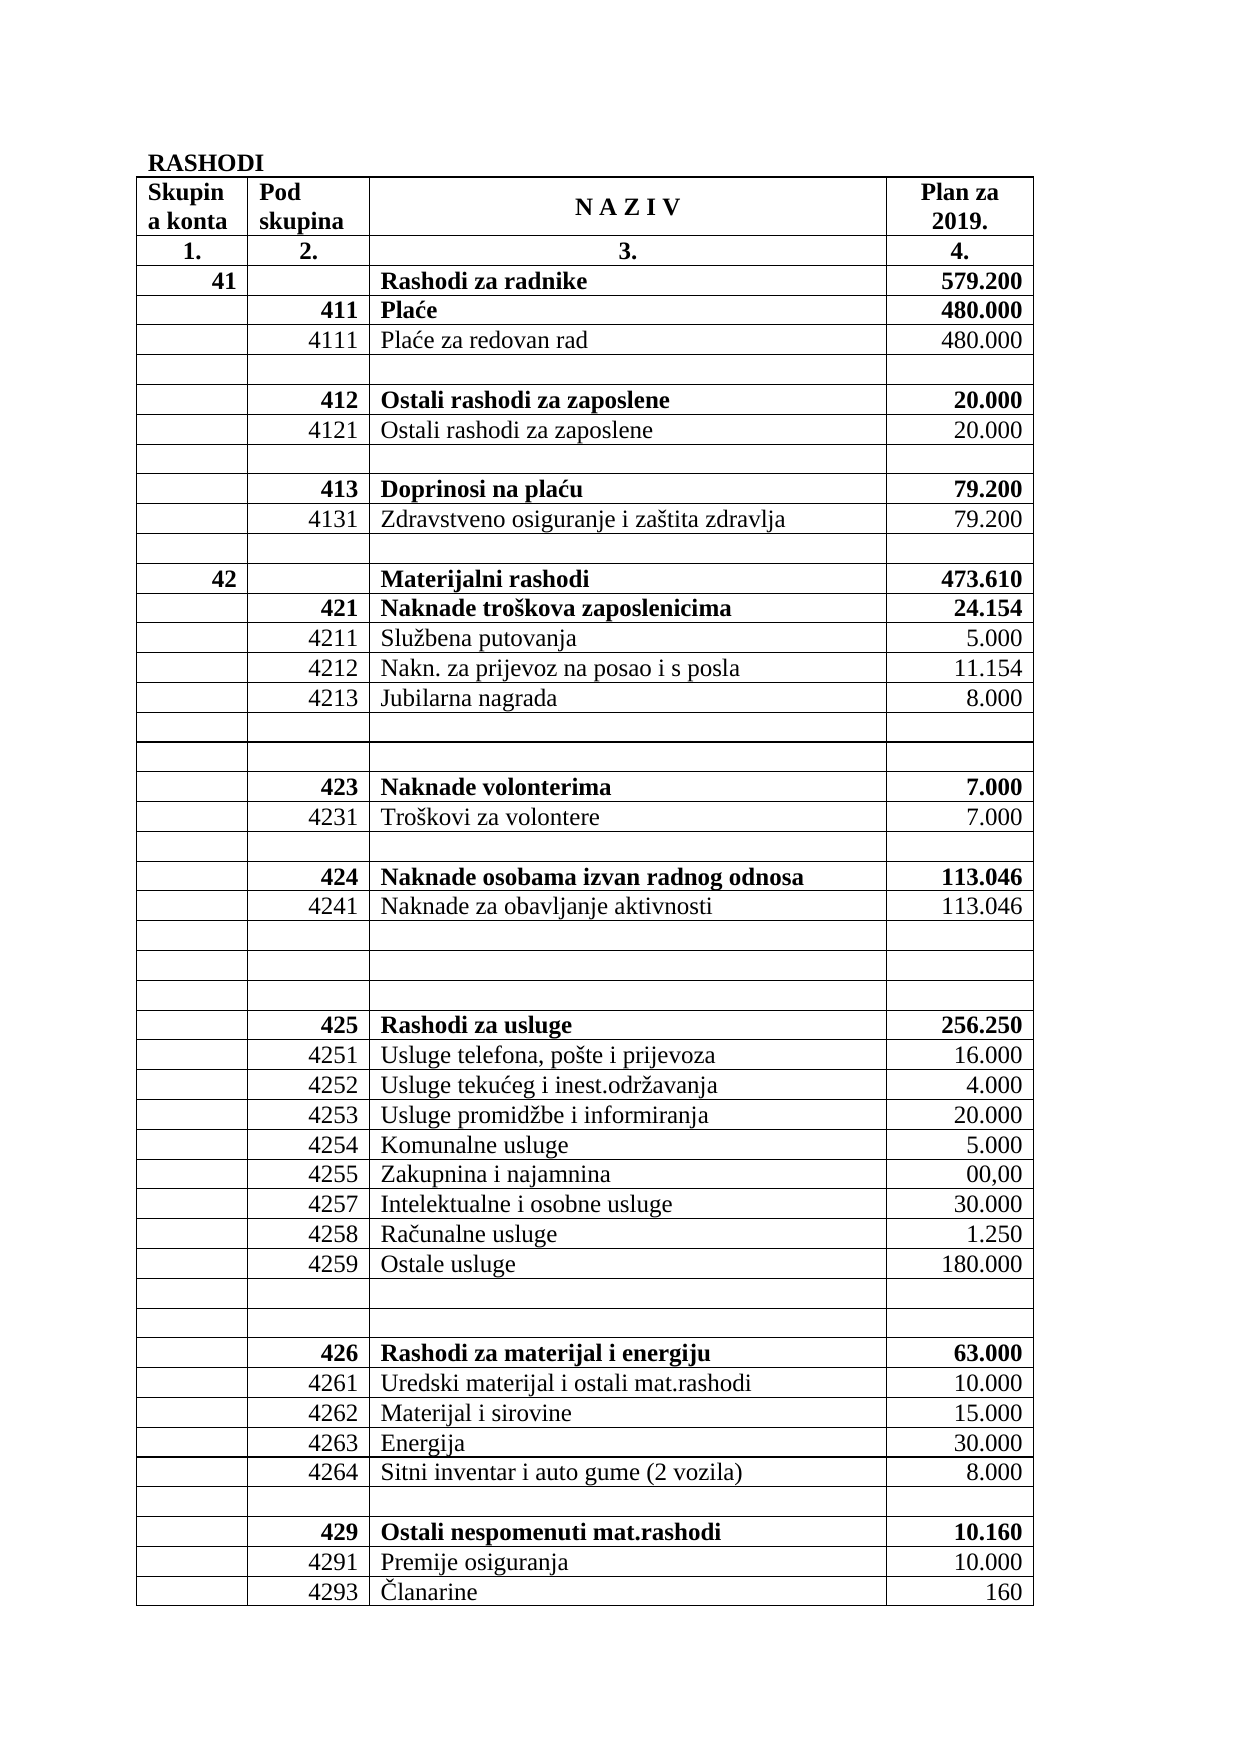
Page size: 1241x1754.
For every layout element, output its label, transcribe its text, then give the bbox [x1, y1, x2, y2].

table_cell 4231 [248, 802, 369, 831]
table_cell 1.250 [887, 1219, 1033, 1248]
table_cell Usluge promidžbe i informiranja [370, 1100, 886, 1129]
table_cell [137, 1487, 247, 1516]
table_cell 5.000 [887, 1130, 1033, 1158]
table_cell Ostali rashodi za zaposlene [370, 415, 886, 443]
table_cell 421 [248, 594, 369, 622]
table_cell [137, 1547, 247, 1576]
table_cell 20.000 [887, 1100, 1033, 1129]
table_cell [370, 1487, 886, 1516]
table_cell [137, 1279, 247, 1307]
table_cell 4212 [248, 653, 369, 682]
table_cell 4. [887, 236, 1033, 265]
table_cell [370, 713, 886, 741]
table_cell 5.000 [887, 623, 1033, 652]
table_cell 41 [137, 266, 247, 294]
table_cell [248, 1279, 369, 1307]
table_cell [137, 1577, 247, 1605]
table_cell Naknade troškova zaposlenicima [370, 594, 886, 622]
table_header Pod skupina [248, 178, 369, 235]
table_cell 4259 [248, 1249, 369, 1278]
table_cell [137, 1070, 247, 1099]
table_cell 4253 [248, 1100, 369, 1129]
table_cell 4131 [248, 504, 369, 533]
table_cell 4211 [248, 623, 369, 652]
table_cell 4254 [248, 1130, 369, 1158]
table_cell [137, 1368, 247, 1397]
table_cell [137, 623, 247, 652]
table_cell [248, 743, 369, 771]
table_cell [370, 921, 886, 950]
table_cell [137, 474, 247, 503]
table_cell 30.000 [887, 1428, 1033, 1456]
table_cell 1. [137, 236, 247, 265]
table_cell [248, 355, 369, 384]
table_cell 4255 [248, 1160, 369, 1188]
table_cell 15.000 [887, 1398, 1033, 1427]
table_cell 2. [248, 236, 369, 265]
table_cell 429 [248, 1517, 369, 1546]
table_cell [137, 385, 247, 414]
table_cell 79.200 [887, 504, 1033, 533]
table_cell [137, 951, 247, 980]
table_header Skupina konta [137, 178, 247, 235]
table_cell 4293 [248, 1577, 369, 1605]
table_cell 10.000 [887, 1368, 1033, 1397]
table_cell 24.154 [887, 594, 1033, 622]
table_cell [137, 802, 247, 831]
table_cell 10.000 [887, 1547, 1033, 1576]
table_cell Uredski materijal i ostali mat.rashodi [370, 1368, 886, 1397]
table_cell 7.000 [887, 802, 1033, 831]
table_cell [248, 981, 369, 1009]
table_cell [370, 534, 886, 563]
table_cell [137, 1040, 247, 1069]
table_cell Materijalni rashodi [370, 564, 886, 592]
table_cell [248, 1487, 369, 1516]
table_cell [248, 266, 369, 294]
table_cell [137, 1160, 247, 1188]
table_cell 411 [248, 296, 369, 324]
table_cell 412 [248, 385, 369, 414]
table_cell Rashodi za usluge [370, 1011, 886, 1039]
table_cell 20.000 [887, 415, 1033, 443]
table_cell 480.000 [887, 325, 1033, 354]
table_cell 480.000 [887, 296, 1033, 324]
table_cell [137, 355, 247, 384]
table_cell Usluge telefona, pošte i prijevoza [370, 1040, 886, 1069]
table_cell [370, 832, 886, 861]
table_cell [248, 832, 369, 861]
table_cell 4261 [248, 1368, 369, 1397]
table_cell [887, 445, 1033, 473]
table_cell [137, 862, 247, 890]
table_cell [137, 325, 247, 354]
table_cell [137, 1189, 247, 1218]
table_cell Ostali nespomenuti mat.rashodi [370, 1517, 886, 1546]
table_cell [248, 534, 369, 563]
table_cell [137, 445, 247, 473]
table_cell Nakn. za prijevoz na posao i s posla [370, 653, 886, 682]
table_cell [887, 951, 1033, 980]
table_cell [887, 743, 1033, 771]
table_cell [137, 1219, 247, 1248]
table_cell [887, 1309, 1033, 1337]
table_cell [137, 1517, 247, 1546]
table_cell Plaće [370, 296, 886, 324]
table_cell [887, 1279, 1033, 1307]
table_cell 00,00 [887, 1160, 1033, 1188]
table_cell [137, 415, 247, 443]
table_cell [887, 355, 1033, 384]
table_cell Ostali rashodi za zaposlene [370, 385, 886, 414]
table_cell Intelektualne i osobne usluge [370, 1189, 886, 1218]
table_cell [137, 1011, 247, 1039]
table_cell 4264 [248, 1458, 369, 1486]
table_cell [137, 1100, 247, 1129]
table_cell [370, 951, 886, 980]
table_cell [370, 1279, 886, 1307]
table_cell 4.000 [887, 1070, 1033, 1099]
table_cell [370, 1309, 886, 1337]
table_cell Doprinosi na plaću [370, 474, 886, 503]
table_cell Naknade za obavljanje aktivnosti [370, 891, 886, 920]
table_cell [137, 1428, 247, 1456]
table_cell 473.610 [887, 564, 1033, 592]
table_cell [137, 594, 247, 622]
table_cell [887, 832, 1033, 861]
table_cell Plaće za redovan rad [370, 325, 886, 354]
table_cell Zdravstveno osiguranje i zaštita zdravlja [370, 504, 886, 533]
table_cell 424 [248, 862, 369, 890]
table_cell 11.154 [887, 653, 1033, 682]
table_cell 4258 [248, 1219, 369, 1248]
table_cell 16.000 [887, 1040, 1033, 1069]
table_cell [137, 683, 247, 712]
table_cell 160 [887, 1577, 1033, 1605]
table_cell [137, 653, 247, 682]
table_header Plan za 2019. [887, 178, 1033, 235]
table_cell 20.000 [887, 385, 1033, 414]
table_cell [370, 743, 886, 771]
table_cell [370, 355, 886, 384]
table_cell [887, 1487, 1033, 1516]
table_cell Premije osiguranja [370, 1547, 886, 1576]
table_cell [887, 981, 1033, 1009]
table_cell 256.250 [887, 1011, 1033, 1039]
table_cell [248, 951, 369, 980]
table_cell 579.200 [887, 266, 1033, 294]
table_cell [370, 981, 886, 1009]
table_header N A Z I V [370, 178, 886, 235]
table_cell 425 [248, 1011, 369, 1039]
table_cell 4257 [248, 1189, 369, 1218]
table_cell Računalne usluge [370, 1219, 886, 1248]
table_cell Komunalne usluge [370, 1130, 886, 1158]
table_cell [137, 1130, 247, 1158]
table_cell 423 [248, 772, 369, 801]
table_cell Rashodi za radnike [370, 266, 886, 294]
table_cell 4241 [248, 891, 369, 920]
table_cell 10.160 [887, 1517, 1033, 1546]
table_cell [137, 772, 247, 801]
table_cell Zakupnina i najamnina [370, 1160, 886, 1188]
table_cell Službena putovanja [370, 623, 886, 652]
table_cell [137, 1458, 247, 1486]
table_cell [137, 743, 247, 771]
table_cell 4262 [248, 1398, 369, 1427]
table_cell 180.000 [887, 1249, 1033, 1278]
table_cell 4291 [248, 1547, 369, 1576]
table_cell 63.000 [887, 1338, 1033, 1367]
table_cell [137, 981, 247, 1009]
table_cell [137, 1338, 247, 1367]
table_cell Materijal i sirovine [370, 1398, 886, 1427]
table_cell [137, 296, 247, 324]
table_cell [887, 921, 1033, 950]
table_cell 4251 [248, 1040, 369, 1069]
table_cell 113.046 [887, 862, 1033, 890]
table_cell [137, 1249, 247, 1278]
table_cell [137, 921, 247, 950]
table_cell 4213 [248, 683, 369, 712]
table_cell [887, 713, 1033, 741]
table_cell Naknade osobama izvan radnog odnosa [370, 862, 886, 890]
table_cell [248, 445, 369, 473]
table_cell Jubilarna nagrada [370, 683, 886, 712]
table_cell 42 [137, 564, 247, 592]
table_cell Rashodi za materijal i energiju [370, 1338, 886, 1367]
table_cell [137, 504, 247, 533]
table_cell 30.000 [887, 1189, 1033, 1218]
table_cell [248, 921, 369, 950]
table_cell Energija [370, 1428, 886, 1456]
table_cell [137, 534, 247, 563]
table_cell [137, 832, 247, 861]
table_cell 426 [248, 1338, 369, 1367]
table_cell 4121 [248, 415, 369, 443]
table_cell [137, 713, 247, 741]
table_cell Sitni inventar i auto gume (2 vozila) [370, 1458, 886, 1486]
table_cell 4263 [248, 1428, 369, 1456]
table_cell 79.200 [887, 474, 1033, 503]
table_cell 8.000 [887, 1458, 1033, 1486]
table_cell [137, 1398, 247, 1427]
table_cell [248, 713, 369, 741]
table_cell 7.000 [887, 772, 1033, 801]
table_cell Usluge tekućeg i inest.održavanja [370, 1070, 886, 1099]
table_cell Članarine [370, 1577, 886, 1605]
text RASHODI [148, 148, 1093, 176]
table_cell Ostale usluge [370, 1249, 886, 1278]
table_cell [887, 534, 1033, 563]
table_cell 3. [370, 236, 886, 265]
table_cell [137, 891, 247, 920]
table_cell 4252 [248, 1070, 369, 1099]
table_cell Naknade volonterima [370, 772, 886, 801]
table_cell 113.046 [887, 891, 1033, 920]
table_cell [248, 1309, 369, 1337]
table_cell 4111 [248, 325, 369, 354]
table_cell 8.000 [887, 683, 1033, 712]
table_cell 413 [248, 474, 369, 503]
table_cell Troškovi za volontere [370, 802, 886, 831]
table_cell [137, 1309, 247, 1337]
table_cell [370, 445, 886, 473]
table_cell [248, 564, 369, 592]
